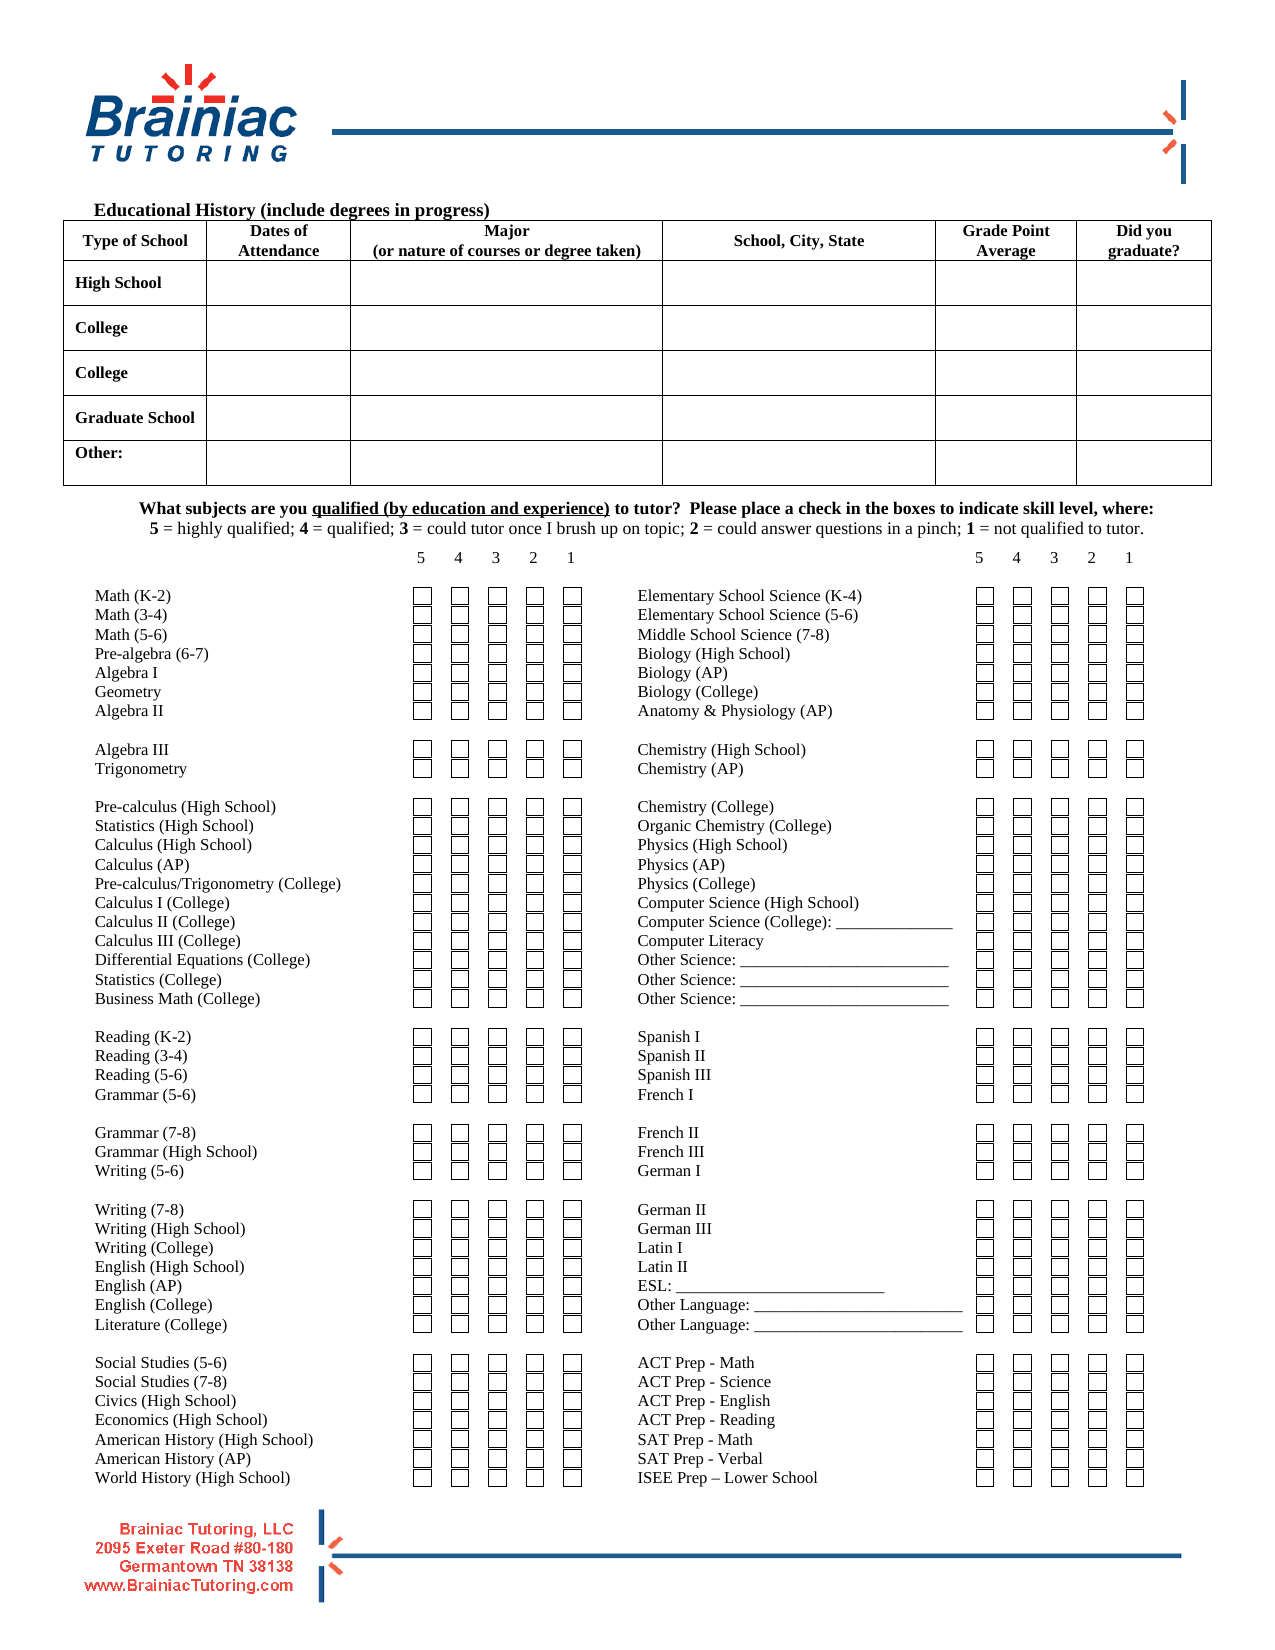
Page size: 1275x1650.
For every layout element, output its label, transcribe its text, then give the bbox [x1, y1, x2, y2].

table_header School, City, State [663, 221, 935, 259]
text Calculus II (College) Computer Science (College): ______________ [94, 912, 1200, 931]
text Math (5-6) Middle School Science (7-8) [94, 624, 1200, 643]
text Pre-algebra (6-7) Biology (High School) [94, 643, 1200, 663]
text Grammar (7-8) French II [94, 1123, 1200, 1142]
text Literature (College) Other Language: _________________________ [94, 1314, 1200, 1333]
text Business Math (College) Other Science: _________________________ [94, 988, 1200, 1008]
table_cell [351, 261, 662, 304]
table_header Type of School [64, 221, 206, 259]
table_cell [351, 306, 662, 349]
table_cell [663, 351, 935, 394]
text World History (High School) ISEE Prep – Lower School [94, 1468, 1200, 1487]
text Statistics (High School) Organic Chemistry (College) [94, 816, 1200, 835]
text Calculus (AP) Physics (AP) [94, 854, 1200, 873]
text Educational History (include degrees in progress) [94, 199, 1200, 220]
text Reading (3-4) Spanish II [94, 1046, 1200, 1065]
text Grammar (High School) French III [94, 1142, 1200, 1161]
table_cell [207, 396, 350, 439]
text Calculus III (College) Computer Literacy [94, 931, 1200, 950]
text What subjects are you qualified (by education and experience) to tutor? Please place a check in the boxes to indicate skill level, where: [94, 497, 1200, 518]
table_cell [936, 396, 1076, 439]
table_cell [936, 261, 1076, 304]
table_cell [936, 306, 1076, 349]
table_cell [663, 441, 935, 484]
text English (High School) Latin II [94, 1257, 1200, 1276]
table_cell [1077, 351, 1211, 394]
text Trigonometry Chemistry (AP) [94, 758, 1200, 797]
text American History (AP) SAT Prep - Verbal [94, 1448, 1200, 1468]
table_cell [1077, 441, 1211, 484]
text Writing (5-6) German I [94, 1161, 1200, 1199]
text Algebra I Biology (AP) [94, 663, 1200, 682]
table_cell College [64, 351, 206, 394]
text Differential Equations (College) Other Science: _________________________ [94, 950, 1200, 969]
text Economics (High School) ACT Prep - Reading [94, 1410, 1200, 1429]
text Reading (K-2) Spanish I [94, 1027, 1200, 1046]
table_cell [207, 351, 350, 394]
table_cell [1077, 261, 1211, 304]
text Calculus (High School) Physics (High School) [94, 835, 1200, 854]
table_header Grade Point Average [936, 221, 1076, 259]
table_cell College [64, 306, 206, 349]
text Social Studies (5-6) ACT Prep - Math [94, 1353, 1200, 1372]
table_cell [351, 396, 662, 439]
text 5 = highly qualified; 4 = qualified; 3 = could tutor once I brush up on topic; 2 = could answer questions in a pinch; 1 = not qualified to tutor. [94, 518, 1200, 538]
table_cell Graduate [64, 396, 206, 439]
table_cell Other: [64, 441, 206, 484]
table_cell [936, 441, 1076, 484]
text Writing (7-8) German II [94, 1199, 1200, 1218]
text English (College) Other Language: _________________________ [94, 1295, 1200, 1314]
table_cell [207, 306, 350, 349]
text Geometry Biology (College) [94, 682, 1200, 701]
text Grammar (5-6) French I [94, 1084, 1200, 1123]
table_cell [351, 351, 662, 394]
text Algebra II Anatomy & Physiology (AP) [94, 701, 1200, 739]
text Writing (High School) German III [94, 1218, 1200, 1238]
table_cell [1077, 306, 1211, 349]
text English (AP) ESL: _________________________ [94, 1276, 1200, 1295]
text Statistics (College) Other Science: _________________________ [94, 969, 1200, 988]
text Math (3-4) Elementary School Science (5-6) [94, 605, 1200, 624]
picture [75, 1505, 1200, 1605]
table_cell [663, 261, 935, 304]
table_cell [1077, 396, 1211, 439]
table_cell [207, 441, 350, 484]
text Social Studies (7-8) ACT Prep - Science [94, 1372, 1200, 1391]
text Civics (High School) ACT Prep - English [94, 1391, 1200, 1410]
table_cell [207, 261, 350, 304]
table_cell [351, 441, 662, 484]
table_cell High School [64, 261, 206, 304]
text Writing (College) Latin I [94, 1238, 1200, 1257]
table_header Dates of Attendance [207, 221, 350, 259]
text Reading (5-6) Spanish III [94, 1065, 1200, 1084]
text Calculus I (College) Computer Science (High School) [94, 893, 1200, 912]
table_header Did you graduate? [1077, 221, 1211, 259]
table_header Major (or nature of courses or degree taken) [351, 221, 662, 259]
text Pre-calculus/Trigonometry (College) Physics (College) [94, 873, 1200, 893]
text Algebra III Chemistry (High School) [94, 739, 1200, 758]
text 5 4 3 2 1 5 4 3 2 1 [94, 548, 1200, 586]
table_cell [663, 306, 935, 349]
table_cell [936, 351, 1076, 394]
table_cell [663, 396, 935, 439]
text American History (High School) SAT Prep - Math [94, 1429, 1200, 1448]
text Math (K-2) Elementary School Science (K-4) [94, 586, 1200, 605]
text Pre-calculus (High School) Chemistry (College) [94, 797, 1200, 816]
